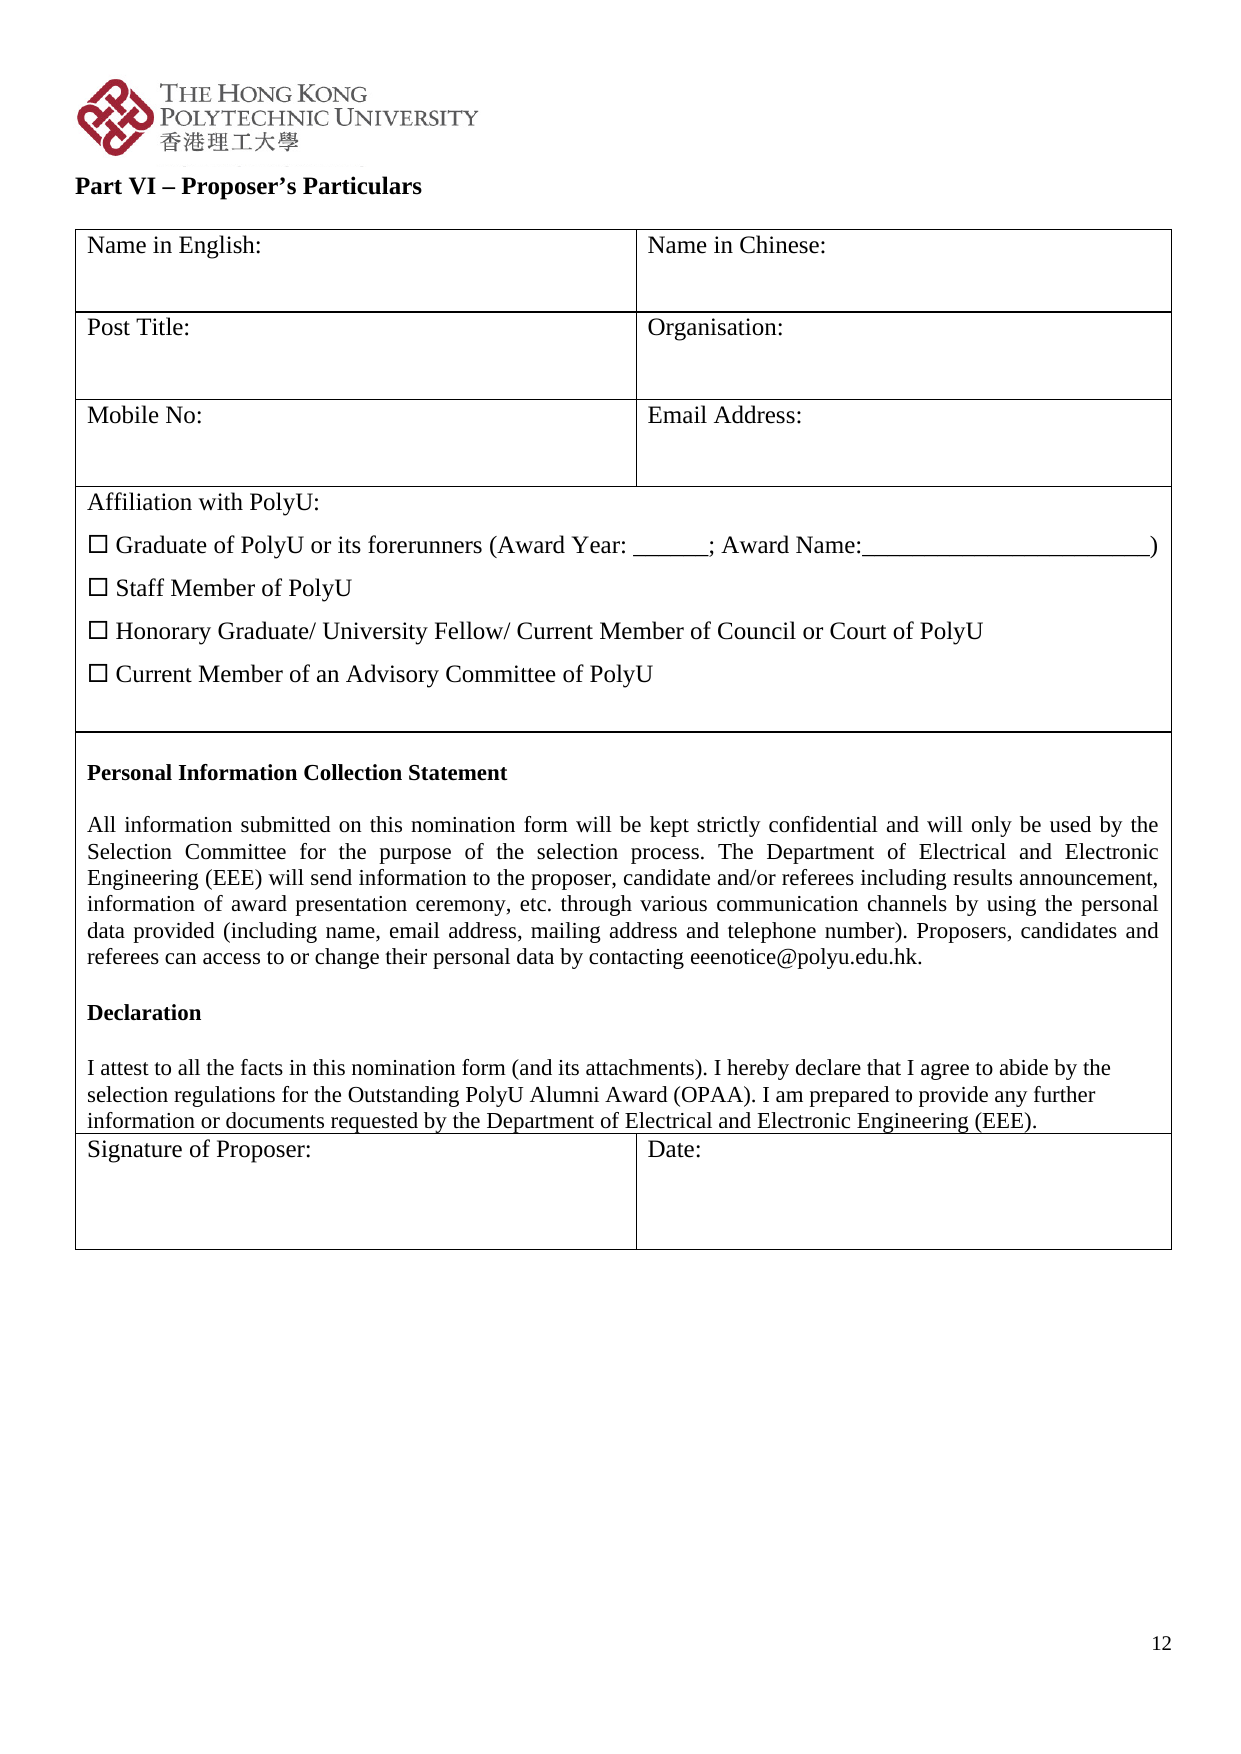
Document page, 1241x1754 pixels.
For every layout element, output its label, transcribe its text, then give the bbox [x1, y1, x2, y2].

table_cell Mobile No: [76, 400, 636, 486]
table_cell Post Title: [76, 313, 636, 399]
table_cell Date: [637, 1134, 1171, 1249]
table_cell Signature of Proposer: [76, 1134, 636, 1249]
table_cell Organisation: [637, 313, 1171, 399]
table_cell Personal Information Collection Statement All information submitted on this nomination form will be kept strictly confidential and will only be used by the Selection Committee for the purpose of the selection process. The Department of Electrical and Electronic Engineering (EEE) will send information to the proposer, candidate and/or referees including results announcement, information of award presentation ceremony, etc. through various communication channels by using the personal data provided (including name, email address, mailing address and telephone number). Proposers, candidates and referees can access to or change their personal data by contacting eeenotice@polyu.edu.hk. Declaration I attest to all the facts in this nomination form (and its attachments). I hereby declare that I agree to abide by the selection regulations for the Outstanding PolyU Alumni Award (OPAA). I am prepared to provide any further information or documents requested by the Department of Electrical and Electronic Engineering (EEE). [76, 733, 1171, 1133]
picture [0, 2, 524, 167]
table_cell Email Address: [637, 400, 1171, 486]
text Part VI – Proposer’s Particulars [75, 171, 1172, 200]
table_header Name in English: [76, 230, 636, 311]
table_cell Affiliation with PolyU: Graduate of PolyU or its forerunners (Award Year: ______; Award Name:_______________________) Staff Member of PolyU Honorary Graduate/ University Fellow/ Current Member of Council or Court of PolyU Current Member of an Advisory Committee of PolyU [76, 487, 1171, 731]
table_header Name in Chinese: [637, 230, 1171, 311]
